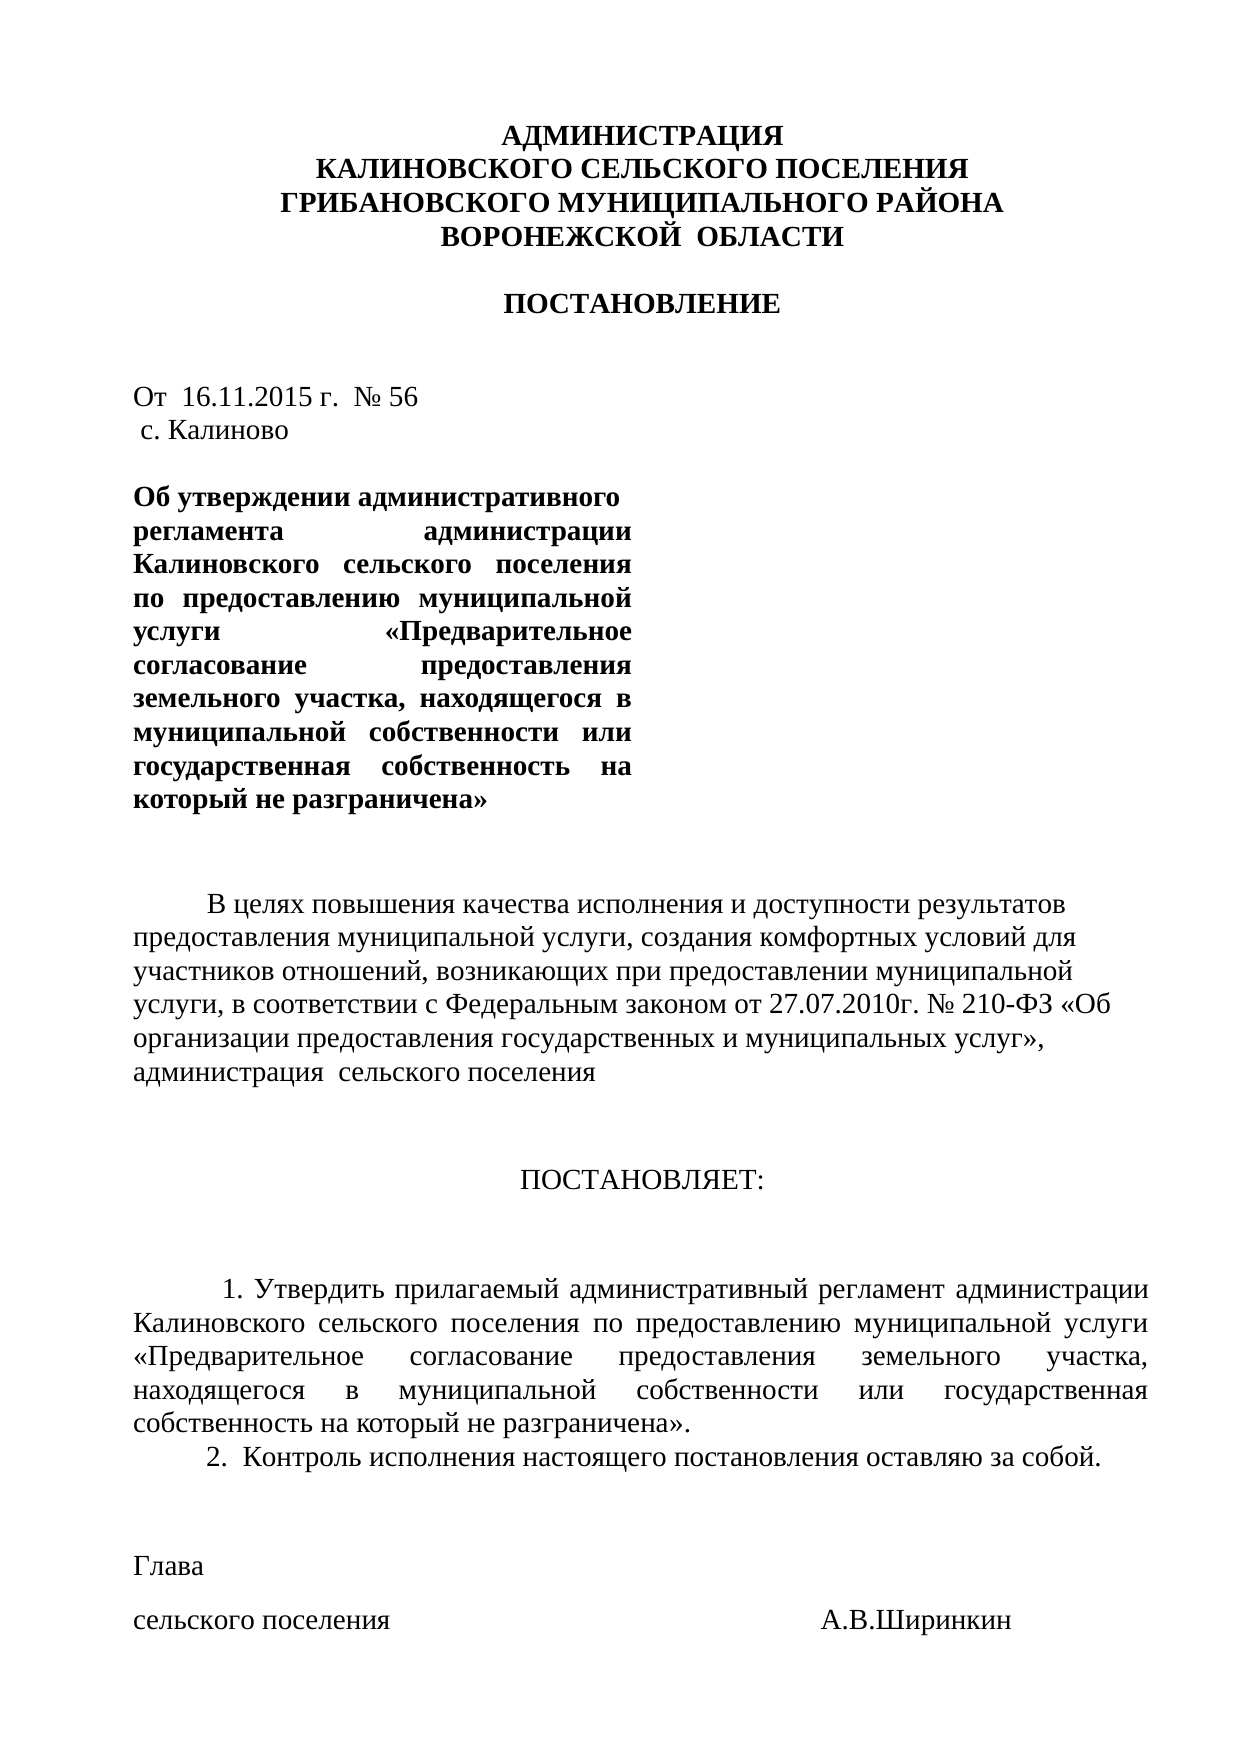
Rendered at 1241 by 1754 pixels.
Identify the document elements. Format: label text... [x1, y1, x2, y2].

text От 16.11.2015 г. № 56 [133, 379, 679, 412]
text с. Калиново [0, 412, 679, 446]
text ГРИБАНОВСКОГО МУНИЦИПАЛЬНОГО РАЙОНА [133, 185, 1152, 219]
text Глава [133, 1548, 1152, 1581]
text КАЛИНОВСКОГО СЕЛЬСКОГО ПОСЕЛЕНИЯ [133, 152, 1152, 185]
text АДМИНИСТРАЦИЯ [133, 118, 1152, 152]
title Об утверждении административного [133, 479, 632, 513]
text ПОСТАНОВЛЕНИЕ [133, 286, 1152, 319]
text 2. Контроль исполнения настоящего постановления оставляю за собой. [133, 1439, 1152, 1472]
title регламента администрации Калиновского сельского поселения по предоставлению муниципальной услуги «Предварительное согласование предоставления земельного участка, находящегося в муниципальной собственности или государственная собственность на который не разграничена» [133, 513, 632, 815]
text сельского поселения А.В.Ширинкин [133, 1602, 1152, 1636]
title 1. Утвердить прилагаемый административный регламент администрации Калиновского сельского поселения по предоставлению муниципальной услуги «Предварительное согласование предоставления земельного участка, находящегося в муниципальной собственности или государственная собственность на который не разграничена». [133, 1271, 1149, 1439]
text В целях повышения качества исполнения и доступности результатов предоставления муниципальной услуги, создания комфортных условий для участников отношений, возникающих при предоставлении муниципальной услуги, в соответствии с Федеральным законом от 27.07.2010г. № 210-ФЗ «Об организации предоставления государственных и муниципальных услуг», администрация сельского поселения [133, 886, 1152, 1087]
text ВОРОНЕЖСКОЙ ОБЛАСТИ [133, 219, 1152, 252]
text ПОСТАНОВЛЯЕТ: [133, 1162, 1152, 1196]
